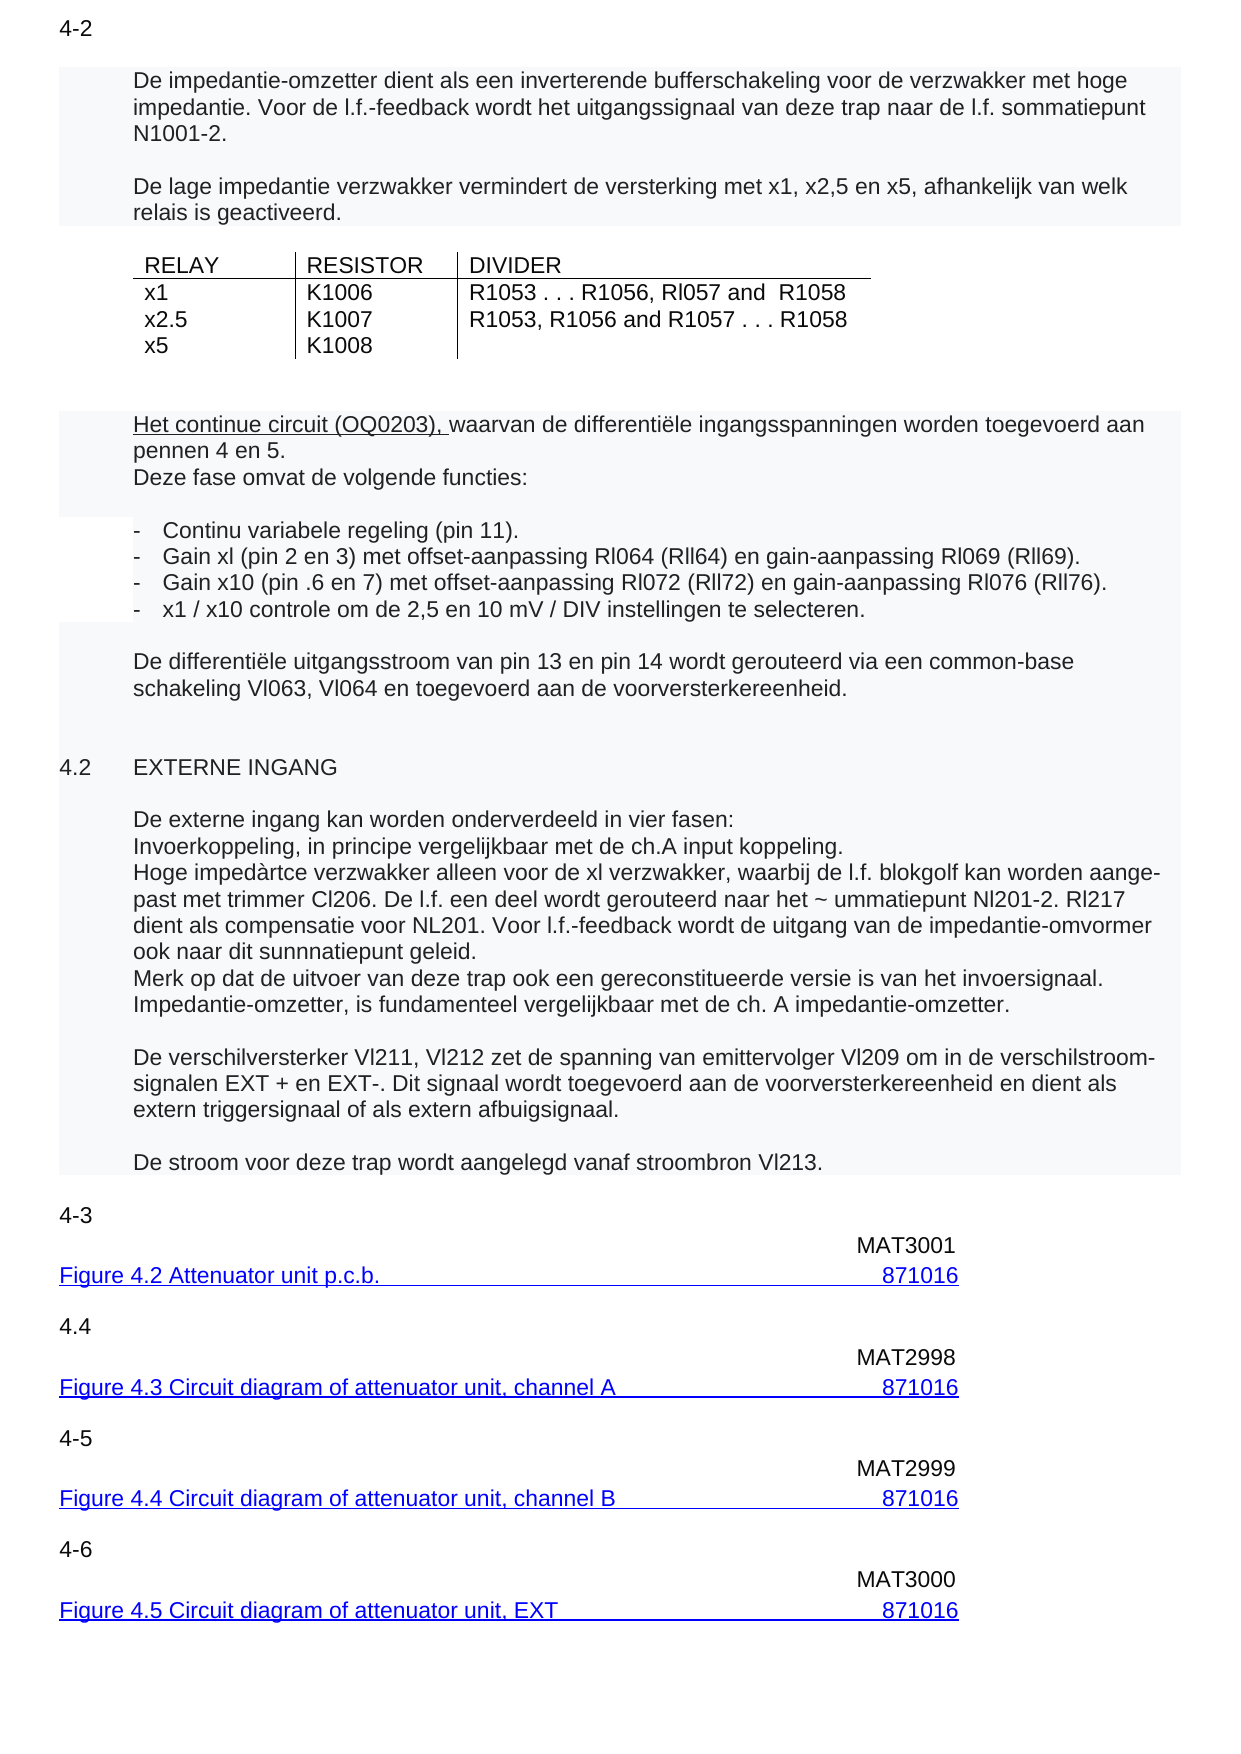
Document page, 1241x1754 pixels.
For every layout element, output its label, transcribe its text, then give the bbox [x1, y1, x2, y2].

table_cell R1053 . . . R1056, Rl057 and R1058 R1053, R1056 and R1057 . . . R1058 [458, 279, 871, 358]
text 4-5 MAT2999 Figure 4.4 Circuit diagram of attenuator unit, channel B 871016 [59, 1425, 1181, 1511]
table_header RESISTOR [296, 252, 457, 278]
text De stroom voor deze trap wordt aangelegd vanaf stroombron Vl213. [59, 1149, 1181, 1175]
text - Gain xl (pin 2 en 3) met offset-aanpassing Rl064 (Rll64) en gain-aanpassing Rl069 (Rll69). [133, 543, 1181, 569]
text Impedantie-omzetter, is fundamenteel vergelijkbaar met de ch. A impedantie-omzetter. [59, 991, 1181, 1017]
text De differentiële uitgangsstroom van pin 13 en pin 14 wordt gerouteerd via een common-base schakeling Vl063, Vl064 en toegevoerd aan de voorversterkereenheid. [59, 648, 1181, 701]
text Hoge impedàrtce verzwakker alleen voor de xl verzwakker, waarbij de l.f. blokgolf kan worden aange-past met trimmer Cl206. De l.f. een deel wordt gerouteerd naar het ~ ummatiepunt Nl201-2. Rl217 dient als compensatie voor NL201. Voor l.f.-feedback wordt de uitgang van de impedantie-omvormer ook naar dit sunnnatiepunt geleid. [59, 859, 1181, 964]
text Het continue circuit (OQ0203), waarvan de differentiële ingangsspanningen worden toegevoerd aan pennen 4 en 5. [59, 411, 1181, 464]
text De lage impedantie verzwakker vermindert de versterking met x1, x2,5 en x5, afhankelijk van welk relais is geactiveerd. [59, 173, 1181, 226]
text De verschilversterker Vl211, Vl212 zet de spanning van emittervolger Vl209 om in de verschilstroom-signalen EXT + en EXT-. Dit signaal wordt toegevoerd aan de voorversterkereenheid en dient als extern triggersignaal of als extern afbuigsignaal. [59, 1044, 1181, 1123]
text - Gain x10 (pin .6 en 7) met offset-aanpassing Rl072 (Rll72) en gain-aanpassing Rl076 (Rll76). [133, 569, 1181, 596]
table_header RELAY [133, 252, 295, 278]
text 4-6 MAT3000 Figure 4.5 Circuit diagram of attenuator unit, EXT 871016 [59, 1536, 1181, 1623]
text Invoerkoppeling, in principe vergelijkbaar met de ch.A input koppeling. [59, 833, 1181, 859]
text - Continu variabele regeling (pin 11). [133, 517, 1181, 543]
table_cell K1006 K1007 K1008 [296, 279, 457, 358]
text De externe ingang kan worden onderverdeeld in vier fasen: [59, 806, 1181, 833]
text Merk op dat de uitvoer van deze trap ook een gereconstitueerde versie is van het invoersignaal. [59, 964, 1181, 991]
text 4.2 EXTERNE INGANG [59, 754, 1181, 780]
table_cell x1 x2.5 x5 [133, 279, 295, 358]
text - x1 / x10 controle om de 2,5 en 10 mV / DIV instellingen te selecteren. [133, 596, 1181, 622]
text 4-3 MAT3001 Figure 4.2 Attenuator unit p.c.b. 871016 [59, 1202, 1181, 1288]
text De impedantie-omzetter dient als een inverterende bufferschakeling voor de verzwakker met hoge impedantie. Voor de l.f.-feedback wordt het uitgangssignaal van deze trap naar de l.f. sommatiepunt N1001-2. [59, 67, 1181, 147]
text 4-2 [59, 15, 1181, 41]
table_header DIVIDER [458, 252, 871, 278]
text Deze fase omvat de volgende functies: [59, 464, 1181, 490]
text 4.4 MAT2998 Figure 4.3 Circuit diagram of attenuator unit, channel A 871016 [59, 1313, 1181, 1400]
